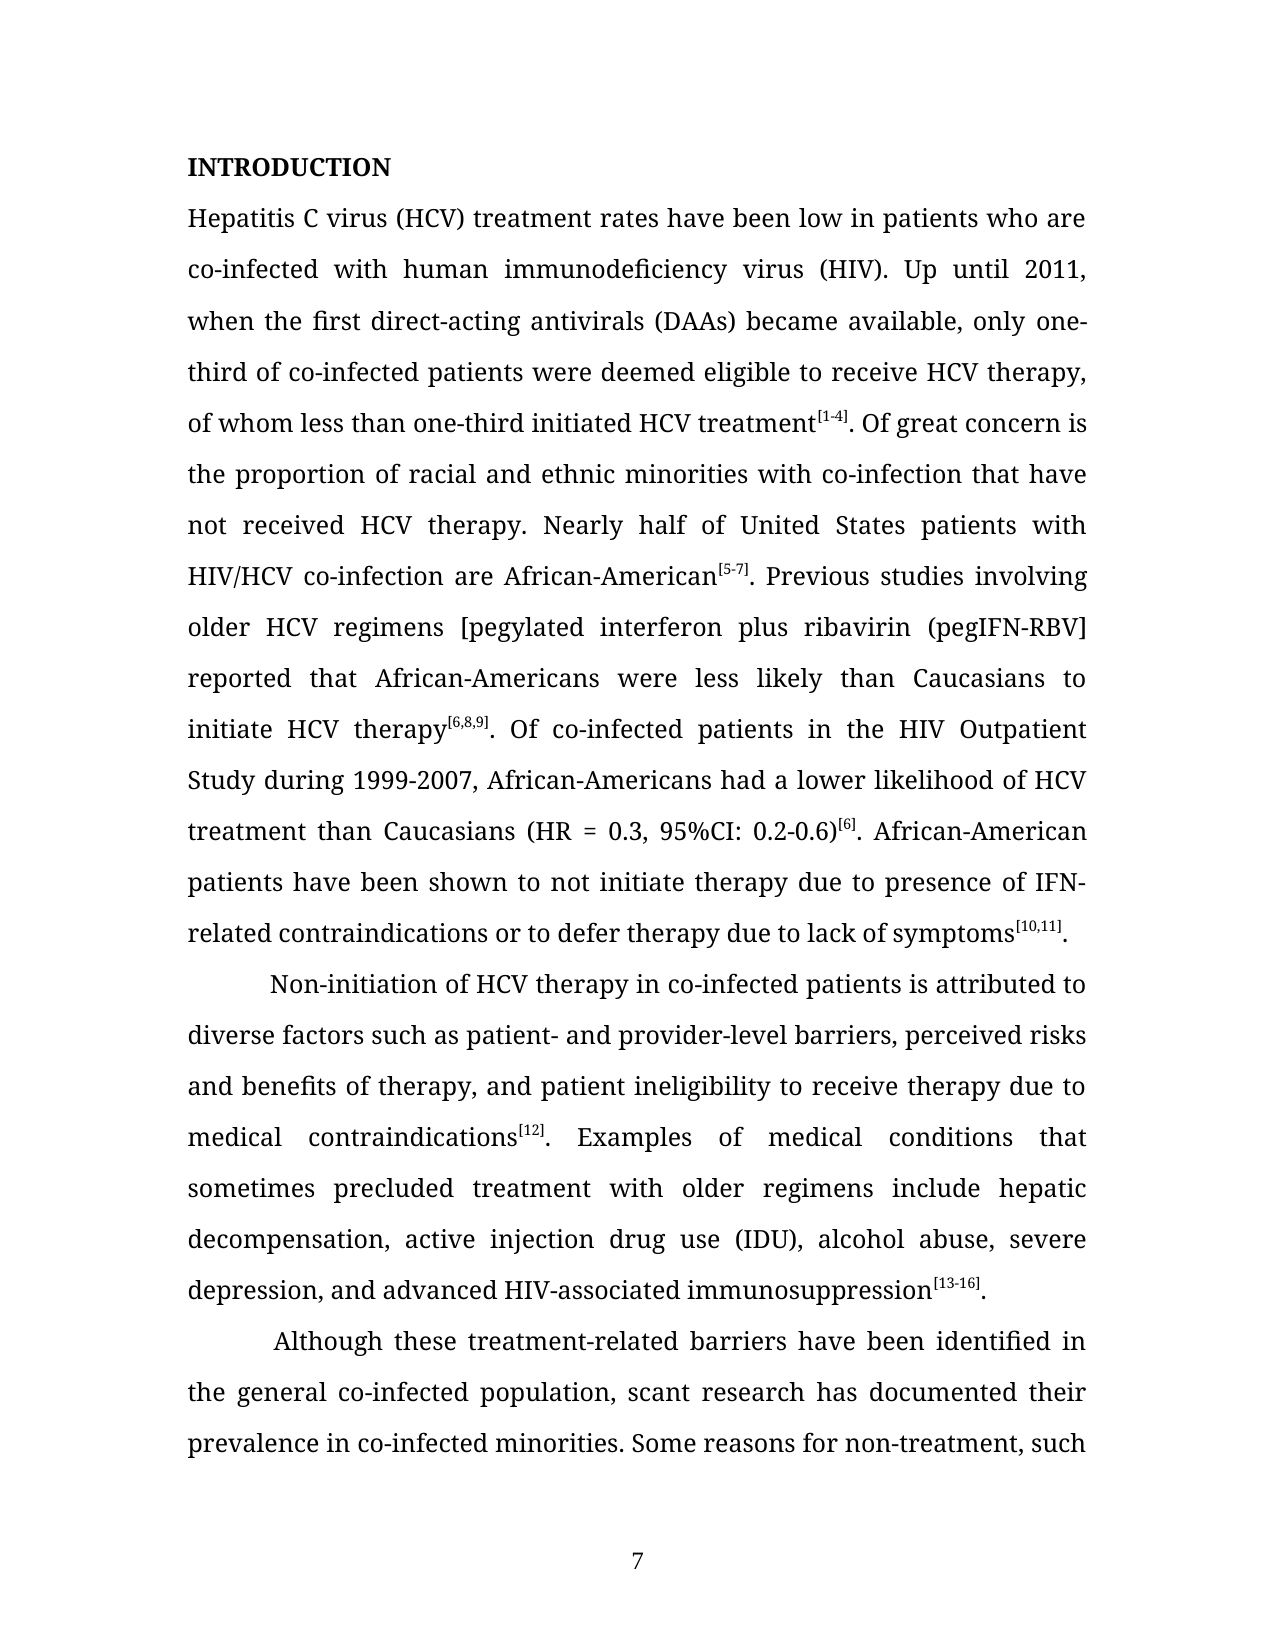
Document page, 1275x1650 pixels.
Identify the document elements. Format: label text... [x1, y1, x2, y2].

text INTRODUCTION [187, 150, 1087, 184]
text Hepatitis C virus (HCV) treatment rates have been low in patients who are co-infected with human immunodeficiency virus (HIV). Up until 2011, when the first direct-acting antivirals (DAAs) became available, only one-third of co-infected patients were deemed eligible to receive HCV therapy, of whom less than one-third initiated HCV treatment[1-4]. Of great concern is the proportion of racial and ethnic minorities with co-infection that have not received HCV therapy. Nearly half of United States patients with HIV/HCV co-infection are African-American[5-7]. Previous studies involving older HCV regimens [pegylated interferon plus ribavirin (pegIFN-RBV] reported that African-Americans were less likely than Caucasians to initiate HCV therapy[6,8,9]. Of co-infected patients in the HIV Outpatient Study during 1999-2007, African-Americans had a lower likelihood of HCV treatment than Caucasians (HR = 0.3, 95%CI: 0.2-0.6)[6]. African-American patients have been shown to not initiate therapy due to presence of IFN-related contraindications or to defer therapy due to lack of symptoms[10,11]. [187, 201, 1087, 950]
text Non-initiation of HCV therapy in co-infected patients is attributed to diverse factors such as patient- and provider-level barriers, perceived risks and benefits of therapy, and patient ineligibility to receive therapy due to medical contraindications[12]. Examples of medical conditions that sometimes precluded treatment with older regimens include hepatic decompensation, active injection drug use (IDU), alcohol abuse, severe depression, and advanced HIV-associated immunosuppression[13-16]. [187, 967, 1087, 1307]
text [187, 1324, 1087, 1460]
